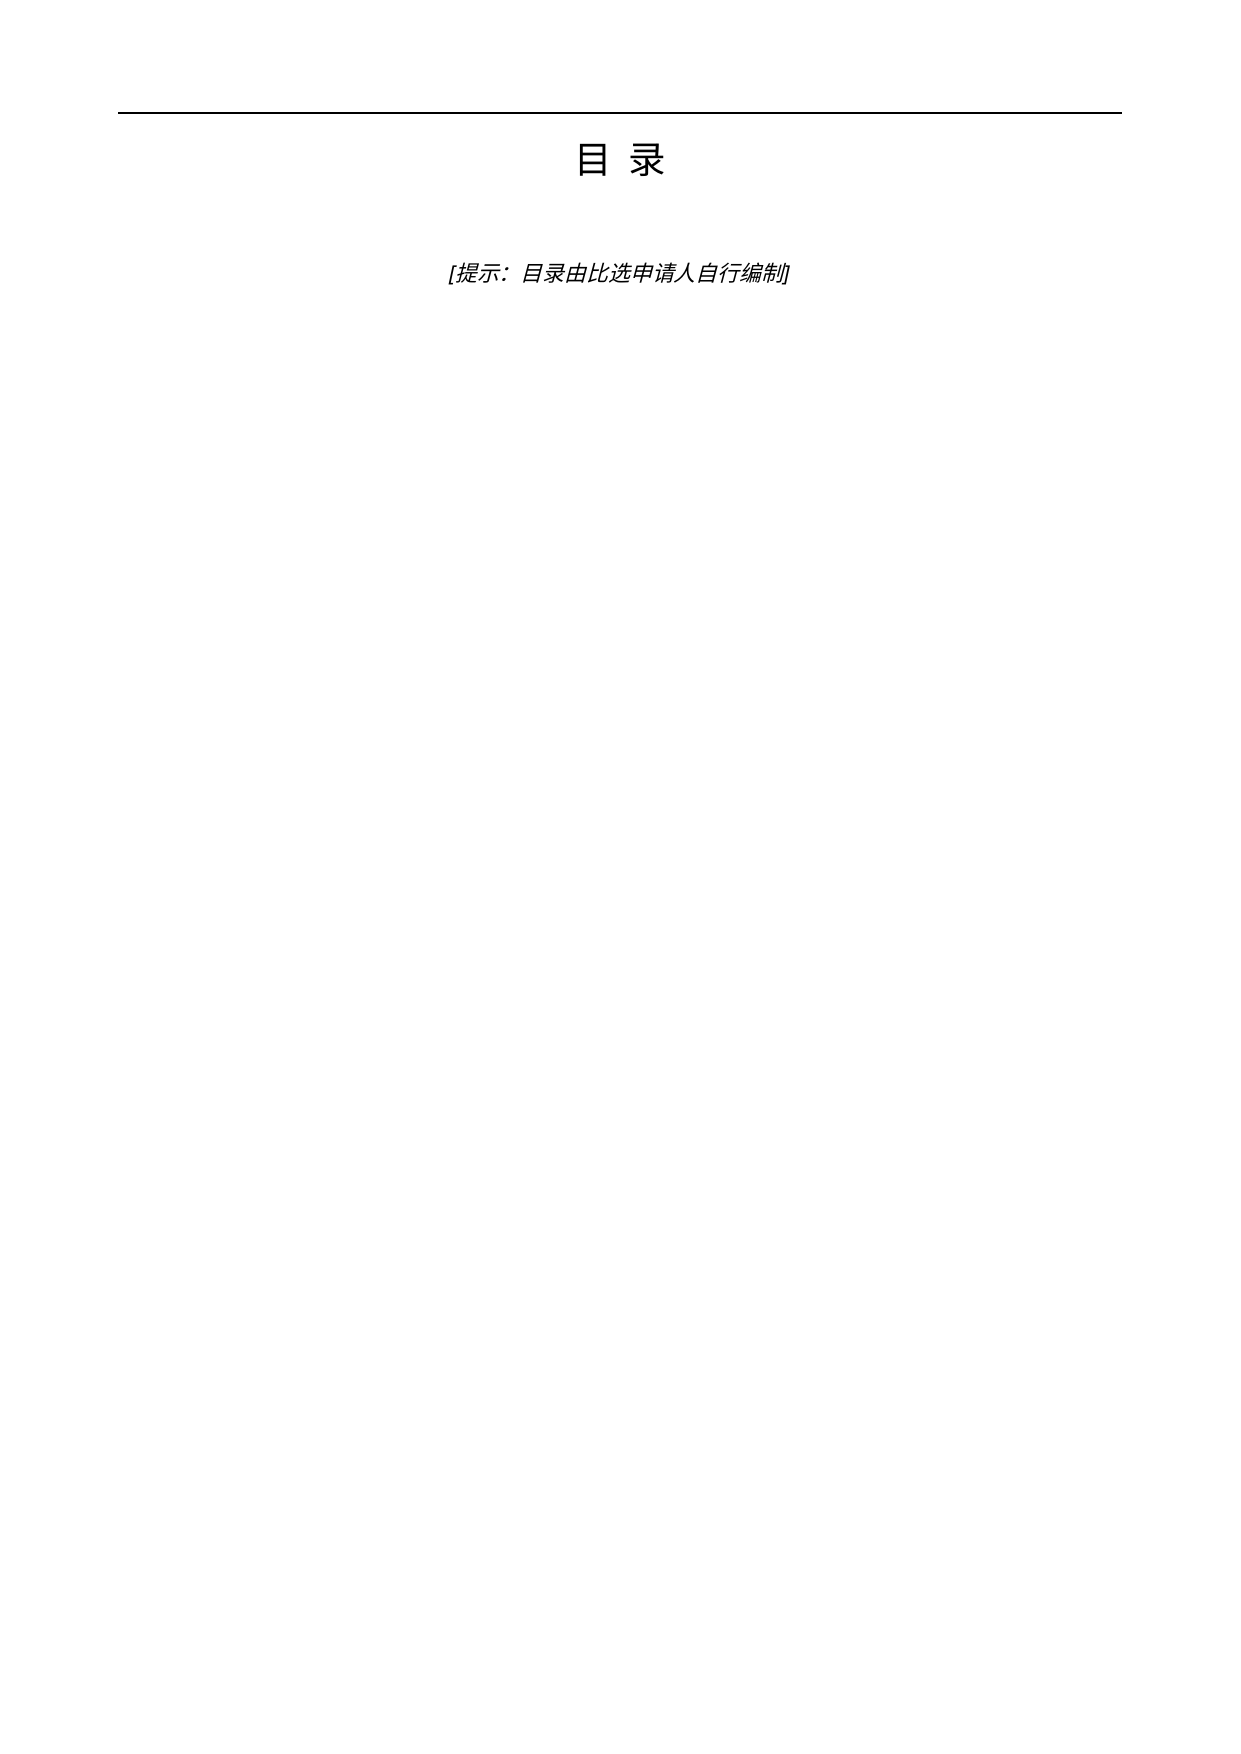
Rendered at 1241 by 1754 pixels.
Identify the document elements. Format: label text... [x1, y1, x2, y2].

text 目 录 [118, 129, 1122, 184]
text [提示：目录由比选申请人自行编制] [118, 256, 1122, 287]
